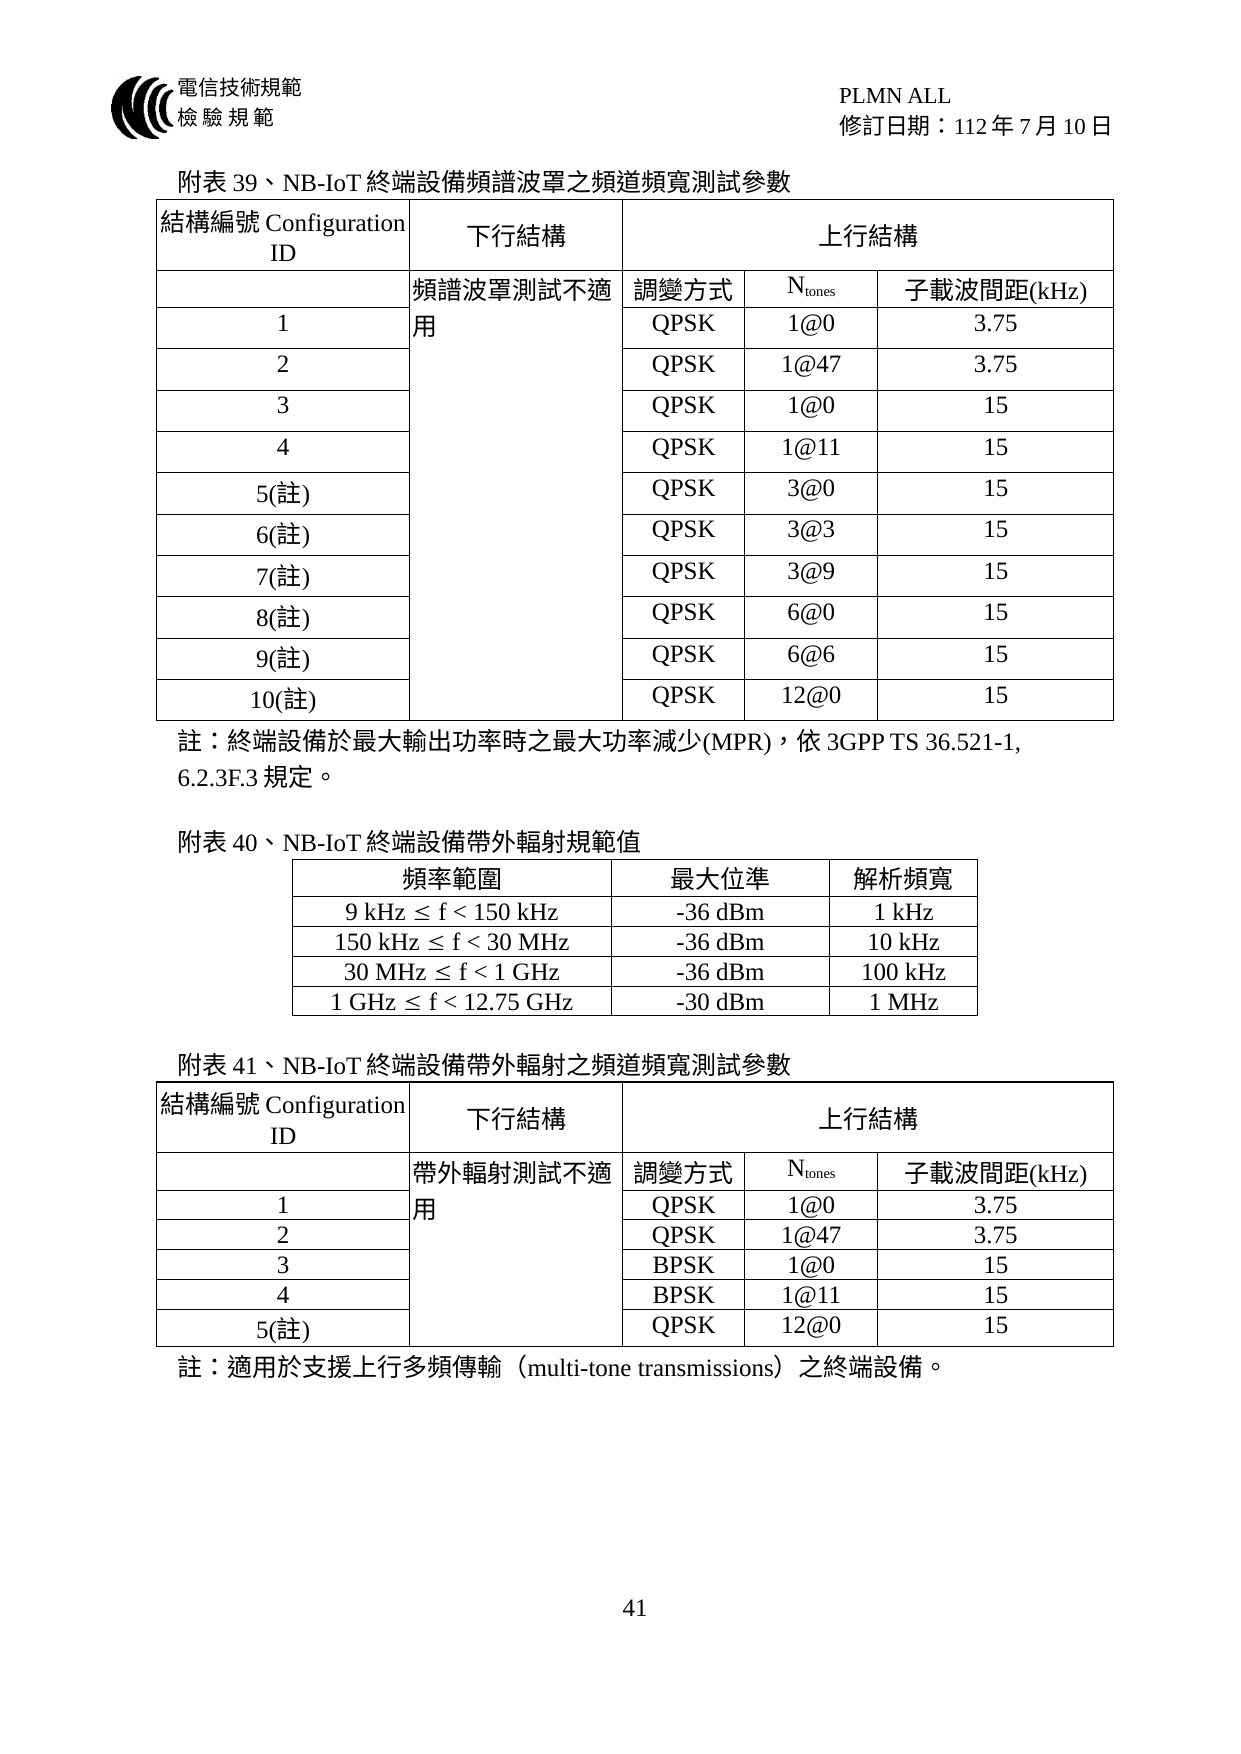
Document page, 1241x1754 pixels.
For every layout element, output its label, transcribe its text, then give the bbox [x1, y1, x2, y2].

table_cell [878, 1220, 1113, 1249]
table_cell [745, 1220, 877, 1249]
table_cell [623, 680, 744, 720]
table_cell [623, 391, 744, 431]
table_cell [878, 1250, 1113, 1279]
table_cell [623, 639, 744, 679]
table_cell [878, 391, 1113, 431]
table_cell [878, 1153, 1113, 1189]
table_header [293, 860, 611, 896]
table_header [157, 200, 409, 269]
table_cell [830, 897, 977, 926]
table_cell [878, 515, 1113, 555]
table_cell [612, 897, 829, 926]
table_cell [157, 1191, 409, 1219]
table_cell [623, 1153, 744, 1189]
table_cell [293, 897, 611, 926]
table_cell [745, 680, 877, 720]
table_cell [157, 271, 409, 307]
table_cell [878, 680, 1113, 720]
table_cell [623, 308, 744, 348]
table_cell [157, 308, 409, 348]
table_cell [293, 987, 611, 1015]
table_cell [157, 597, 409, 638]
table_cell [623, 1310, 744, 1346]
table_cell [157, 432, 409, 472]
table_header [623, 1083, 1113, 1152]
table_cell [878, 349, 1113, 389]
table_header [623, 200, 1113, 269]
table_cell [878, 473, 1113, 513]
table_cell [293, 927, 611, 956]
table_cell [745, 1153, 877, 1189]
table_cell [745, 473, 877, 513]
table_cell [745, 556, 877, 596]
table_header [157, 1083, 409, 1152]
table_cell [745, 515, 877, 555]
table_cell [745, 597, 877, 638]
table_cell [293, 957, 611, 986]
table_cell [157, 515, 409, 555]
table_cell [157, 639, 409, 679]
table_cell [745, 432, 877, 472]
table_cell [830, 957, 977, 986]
text 註：適用於支援上行多頻傳輸（multi-tone transmissions）之終端設備。 [177, 1347, 1092, 1383]
text 附表41、NB-IoT終端設備帶外輻射之頻道頻寬測試參數 [177, 1045, 1092, 1081]
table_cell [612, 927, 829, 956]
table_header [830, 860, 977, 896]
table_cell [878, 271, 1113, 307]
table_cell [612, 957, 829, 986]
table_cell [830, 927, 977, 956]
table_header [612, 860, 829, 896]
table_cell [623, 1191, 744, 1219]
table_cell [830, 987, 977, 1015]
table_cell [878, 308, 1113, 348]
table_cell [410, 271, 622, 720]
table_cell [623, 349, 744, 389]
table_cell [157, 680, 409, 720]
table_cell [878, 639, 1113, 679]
text 附表39、NB-IoT終端設備頻譜波罩之頻道頻寬測試參數 [177, 162, 1092, 199]
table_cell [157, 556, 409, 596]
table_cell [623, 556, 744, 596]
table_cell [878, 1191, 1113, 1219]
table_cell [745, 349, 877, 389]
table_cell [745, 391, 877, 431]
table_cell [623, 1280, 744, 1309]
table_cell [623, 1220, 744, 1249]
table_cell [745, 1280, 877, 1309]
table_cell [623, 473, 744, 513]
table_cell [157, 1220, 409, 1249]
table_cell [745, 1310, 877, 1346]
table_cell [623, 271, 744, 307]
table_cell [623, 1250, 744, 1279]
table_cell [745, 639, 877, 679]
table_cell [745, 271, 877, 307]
text 註：終端設備於最大輸出功率時之最大功率減少(MPR)，依3GPP TS 36.521-1, 6.2.3F.3規定。 [177, 721, 1092, 794]
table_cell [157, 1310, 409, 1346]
text 附表40、NB-IoT終端設備帶外輻射規範值 [177, 823, 1092, 859]
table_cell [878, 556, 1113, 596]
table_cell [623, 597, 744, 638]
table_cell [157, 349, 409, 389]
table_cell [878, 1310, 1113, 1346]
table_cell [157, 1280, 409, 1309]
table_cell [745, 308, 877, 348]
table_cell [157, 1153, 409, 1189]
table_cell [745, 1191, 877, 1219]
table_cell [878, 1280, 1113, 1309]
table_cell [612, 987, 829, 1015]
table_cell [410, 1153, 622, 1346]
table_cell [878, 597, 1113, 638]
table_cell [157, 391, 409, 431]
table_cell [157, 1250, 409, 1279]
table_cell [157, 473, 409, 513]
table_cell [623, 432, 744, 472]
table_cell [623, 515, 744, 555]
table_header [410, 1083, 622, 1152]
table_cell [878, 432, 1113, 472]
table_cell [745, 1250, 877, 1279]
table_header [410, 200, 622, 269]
